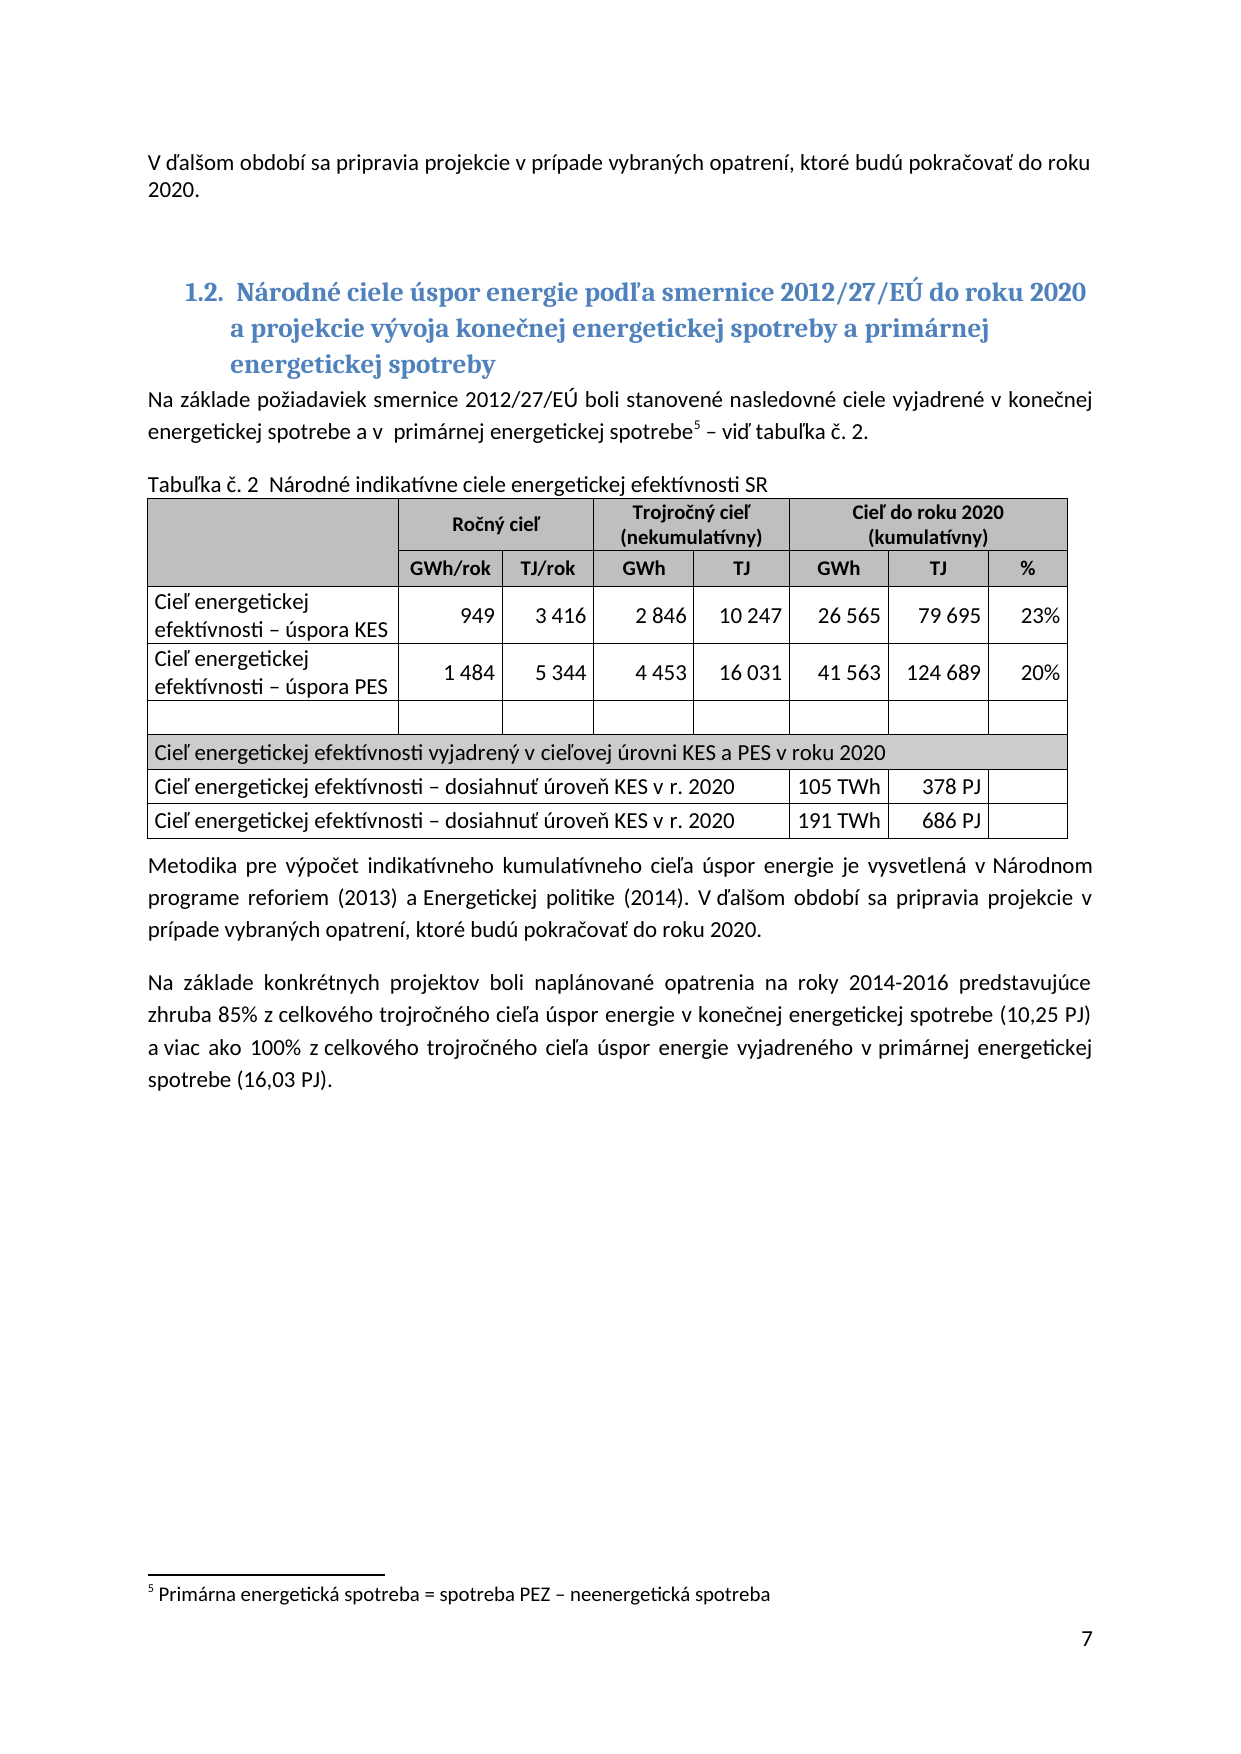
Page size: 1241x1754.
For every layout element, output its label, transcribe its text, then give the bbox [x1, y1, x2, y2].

table_header Trojročný cieľ (nekumulatívny) [594, 499, 789, 550]
table_cell [989, 770, 1067, 803]
table_cell 124 689 [889, 644, 988, 700]
text Tabuľka č. 2 Národné indikatívne ciele energetickej efektívnosti SR [148, 470, 1093, 498]
table_cell [989, 701, 1067, 734]
table_cell 2 846 [594, 587, 693, 643]
table_cell 105 TWh [790, 770, 888, 803]
table_cell 949 [399, 587, 502, 643]
text Na základe požiadaviek smernice 2012/27/EÚ boli stanovené nasledovné ciele vyjadrené v konečnej energetickej spotrebe a v primárnej energetickej spotrebe – viď tabuľka č. 2. [148, 385, 1093, 445]
table_cell 3 416 [503, 587, 593, 643]
table_cell 20% [989, 644, 1067, 700]
table_cell 10 247 [694, 587, 789, 643]
table_cell GWh/rok [399, 551, 502, 586]
table_header Ročný cieľ [399, 499, 593, 550]
table_cell 16 031 [694, 644, 789, 700]
table_cell [694, 701, 789, 734]
text V ďalšom období sa pripravia projekcie v prípade vybraných opatrení, ktoré budú pokračovať do roku 2020. [148, 148, 1093, 204]
table_cell Cieľ energetickej efektívnosti – dosiahnuť úroveň KES v r. 2020 [148, 804, 789, 837]
text Na základe konkrétnych projektov boli naplánované opatrenia na roky 2014-2016 predstavujúce zhruba 85% z celkového trojročného cieľa úspor energie v konečnej energetickej spotrebe (10,25 PJ) a viac ako 100% z celkového trojročného cieľa úspor energie vyjadreného v primárnej energetickej spotrebe (16,03 PJ). [148, 968, 1093, 1093]
table_cell 23% [989, 587, 1067, 643]
table_cell 5 344 [503, 644, 593, 700]
table_cell Cieľ energetickej efektívnosti vyjadrený v cieľovej úrovni KES a PES v roku 2020 [148, 735, 1067, 769]
table_cell Cieľ energetickej efektívnosti – dosiahnuť úroveň KES v r. 2020 [148, 770, 789, 803]
table_cell [989, 804, 1067, 837]
table_cell GWh [790, 551, 888, 586]
text Metodika pre výpočet indikatívneho kumulatívneho cieľa úspor energie je vysvetlená v Národnom programe reforiem (2013) a Energetickej politike (2014). V ďalšom období sa pripravia projekcie v prípade vybraných opatrení, ktoré budú pokračovať do roku 2020. [148, 851, 1093, 943]
table_cell 191 TWh [790, 804, 888, 837]
table_cell [790, 701, 888, 734]
table_cell 378 PJ [889, 770, 988, 803]
table_cell [399, 701, 502, 734]
table_cell 79 695 [889, 587, 988, 643]
table_cell 4 453 [594, 644, 693, 700]
table_cell 41 563 [790, 644, 888, 700]
table_cell 26 565 [790, 587, 888, 643]
table_cell TJ [889, 551, 988, 586]
table_header Cieľ do roku 2020 (kumulatívny) [790, 499, 1067, 550]
table_cell 1 484 [399, 644, 502, 700]
table_cell [503, 701, 593, 734]
table_cell Cieľ energetickej efektívnosti – úspora KES [148, 587, 398, 643]
table_cell [148, 701, 398, 734]
table_cell TJ [694, 551, 789, 586]
table_header [148, 499, 398, 586]
table_cell [889, 701, 988, 734]
table_cell 686 PJ [889, 804, 988, 837]
table_cell TJ/rok [503, 551, 593, 586]
subtitle Národné ciele úspor energie podľa smernice 2012/27/EÚ do roku 2020 a projekcie vývoja konečnej energetickej spotreby a primárnej energetickej spotreby [185, 277, 1093, 380]
table_cell % [989, 551, 1067, 586]
table_cell GWh [594, 551, 693, 586]
table_cell [594, 701, 693, 734]
table_cell Cieľ energetickej efektívnosti – úspora PES [148, 644, 398, 700]
